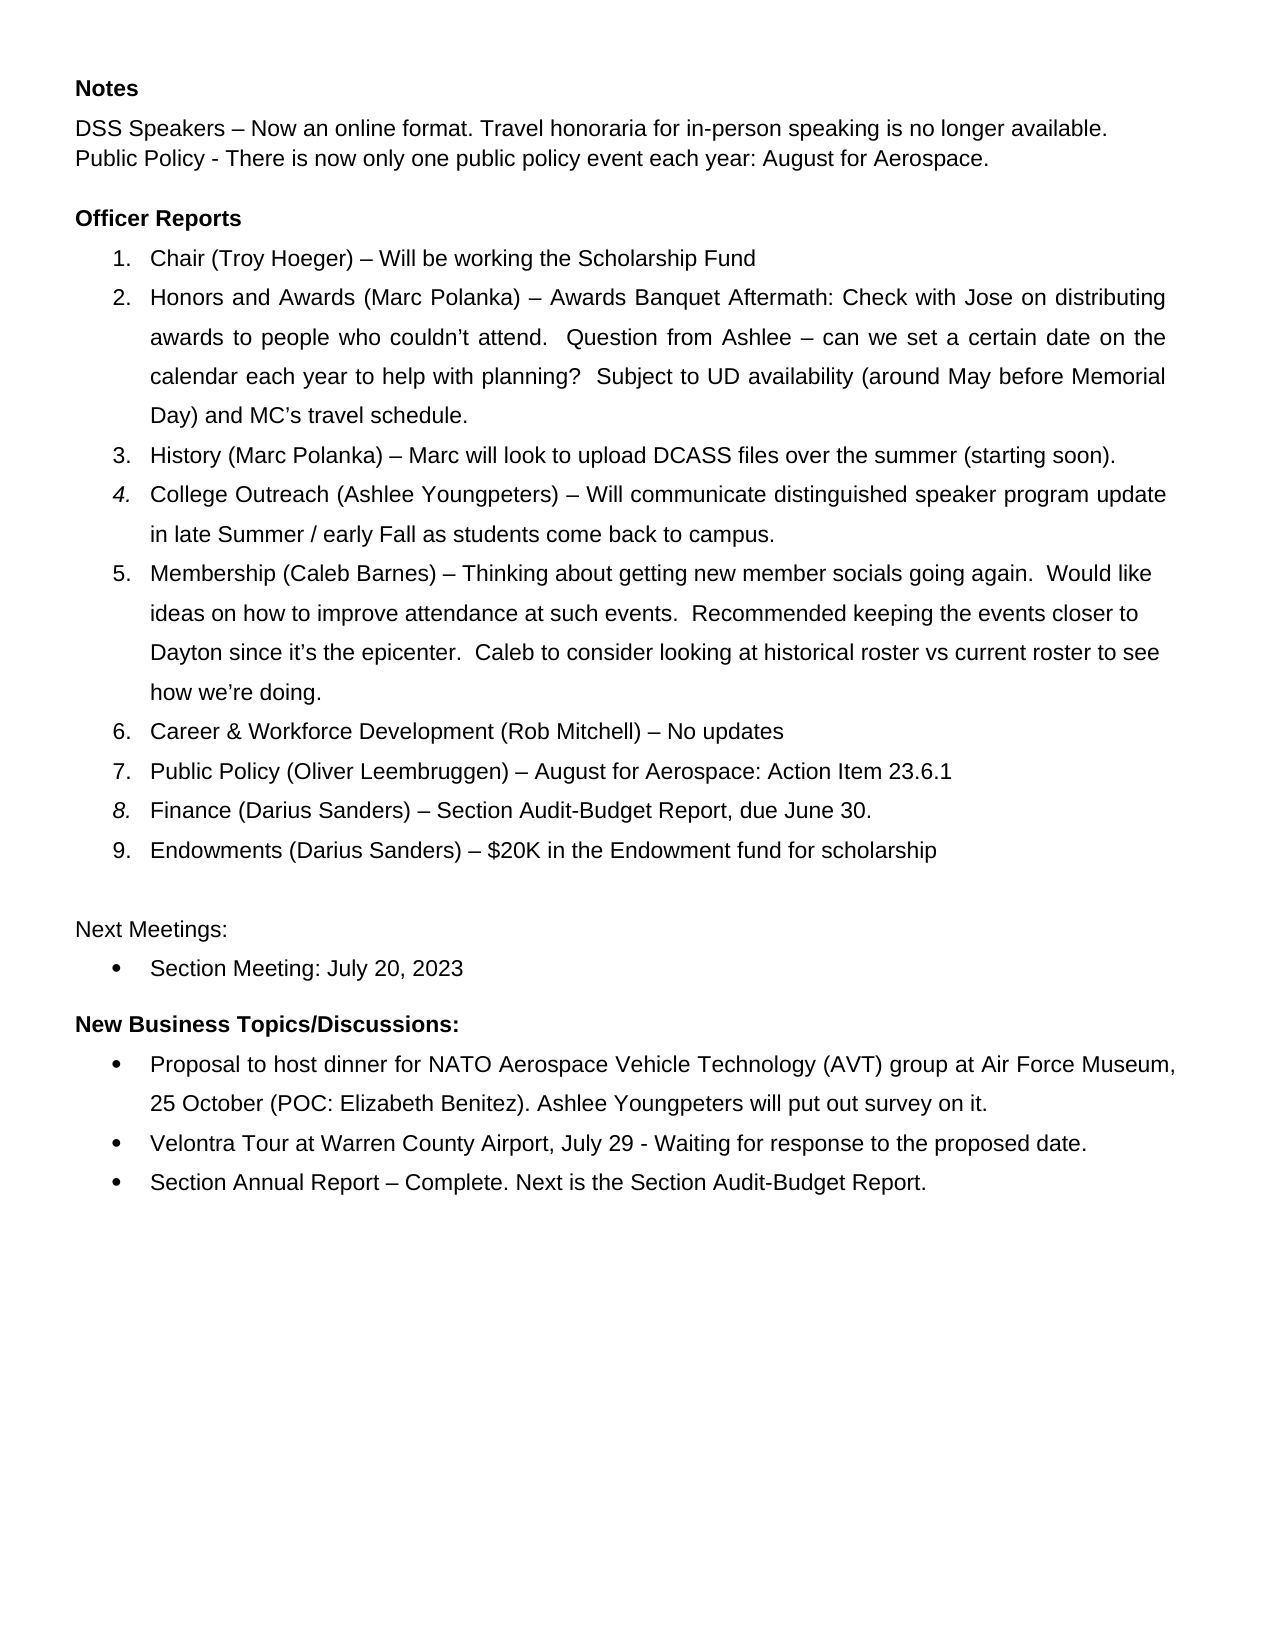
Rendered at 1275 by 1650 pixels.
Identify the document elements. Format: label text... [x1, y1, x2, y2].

list Membership (Caleb Barnes) – Thinking about getting new member socials going again. Would like ideas on how to improve attendance at such events. Recommended keeping the events closer to Dayton since it’s the epicenter. Caleb to consider looking at historical roster vs current roster to see how we’re doing. [112, 560, 1167, 705]
text Next Meetings: [75, 916, 963, 942]
list Endowments (Darius Sanders) – $20K in the Endowment fund for scholarship [112, 837, 1177, 863]
list Proposal to host dinner for NATO Aerospace Vehicle Technology (AVT) group at Air Force Museum, 25 October (POC: Elizabeth Benitez). Ashlee Youngpeters will put out survey on it. [112, 1051, 1177, 1117]
list History (Marc Polanka) – Marc will look to upload DCASS files over the summer (starting soon). [112, 442, 1167, 468]
list Velontra Tour at Warren County Airport, July 29 - Waiting for response to the proposed date. [112, 1130, 1177, 1156]
subtitle Notes [75, 75, 1200, 101]
text New Business Topics/Discussions: [75, 1011, 1020, 1038]
list Public Policy (Oliver Leembruggen) – August for Aerospace: Action Item 23.6.1 [112, 758, 1177, 784]
list Section Meeting: July 20, 2023 [112, 955, 963, 982]
text Public Policy - There is now only one public policy event each year: August for Aerospace. [75, 145, 1200, 171]
list Honors and Awards (Marc Polanka) – Awards Banquet Aftermath: Check with Jose on distributing awards to people who couldn’t attend. Question from Ashlee – can we set a certain date on the calendar each year to help with planning? Subject to UD availability (around May before Memorial Day) and MC’s travel schedule. [112, 284, 1167, 429]
text DSS Speakers – Now an online format. Travel honoraria for in-person speaking is no longer available. [75, 114, 1200, 141]
list Chair (Troy Hoeger) – Will be working the Scholarship Fund [112, 244, 1167, 271]
list Career & Workforce Development (Rob Mitchell) – No updates [112, 718, 963, 745]
list Finance (Darius Sanders) – Section Audit-Budget Report, due June 30. [112, 797, 1177, 824]
list College Outreach (Ashlee Youngpeters) – Will communicate distinguished speaker program update in late Summer / early Fall as students come back to campus. [112, 481, 1167, 547]
list Section Annual Report – Complete. Next is the Section Audit-Budget Report. [112, 1169, 1177, 1196]
subtitle Officer Reports [75, 205, 300, 231]
